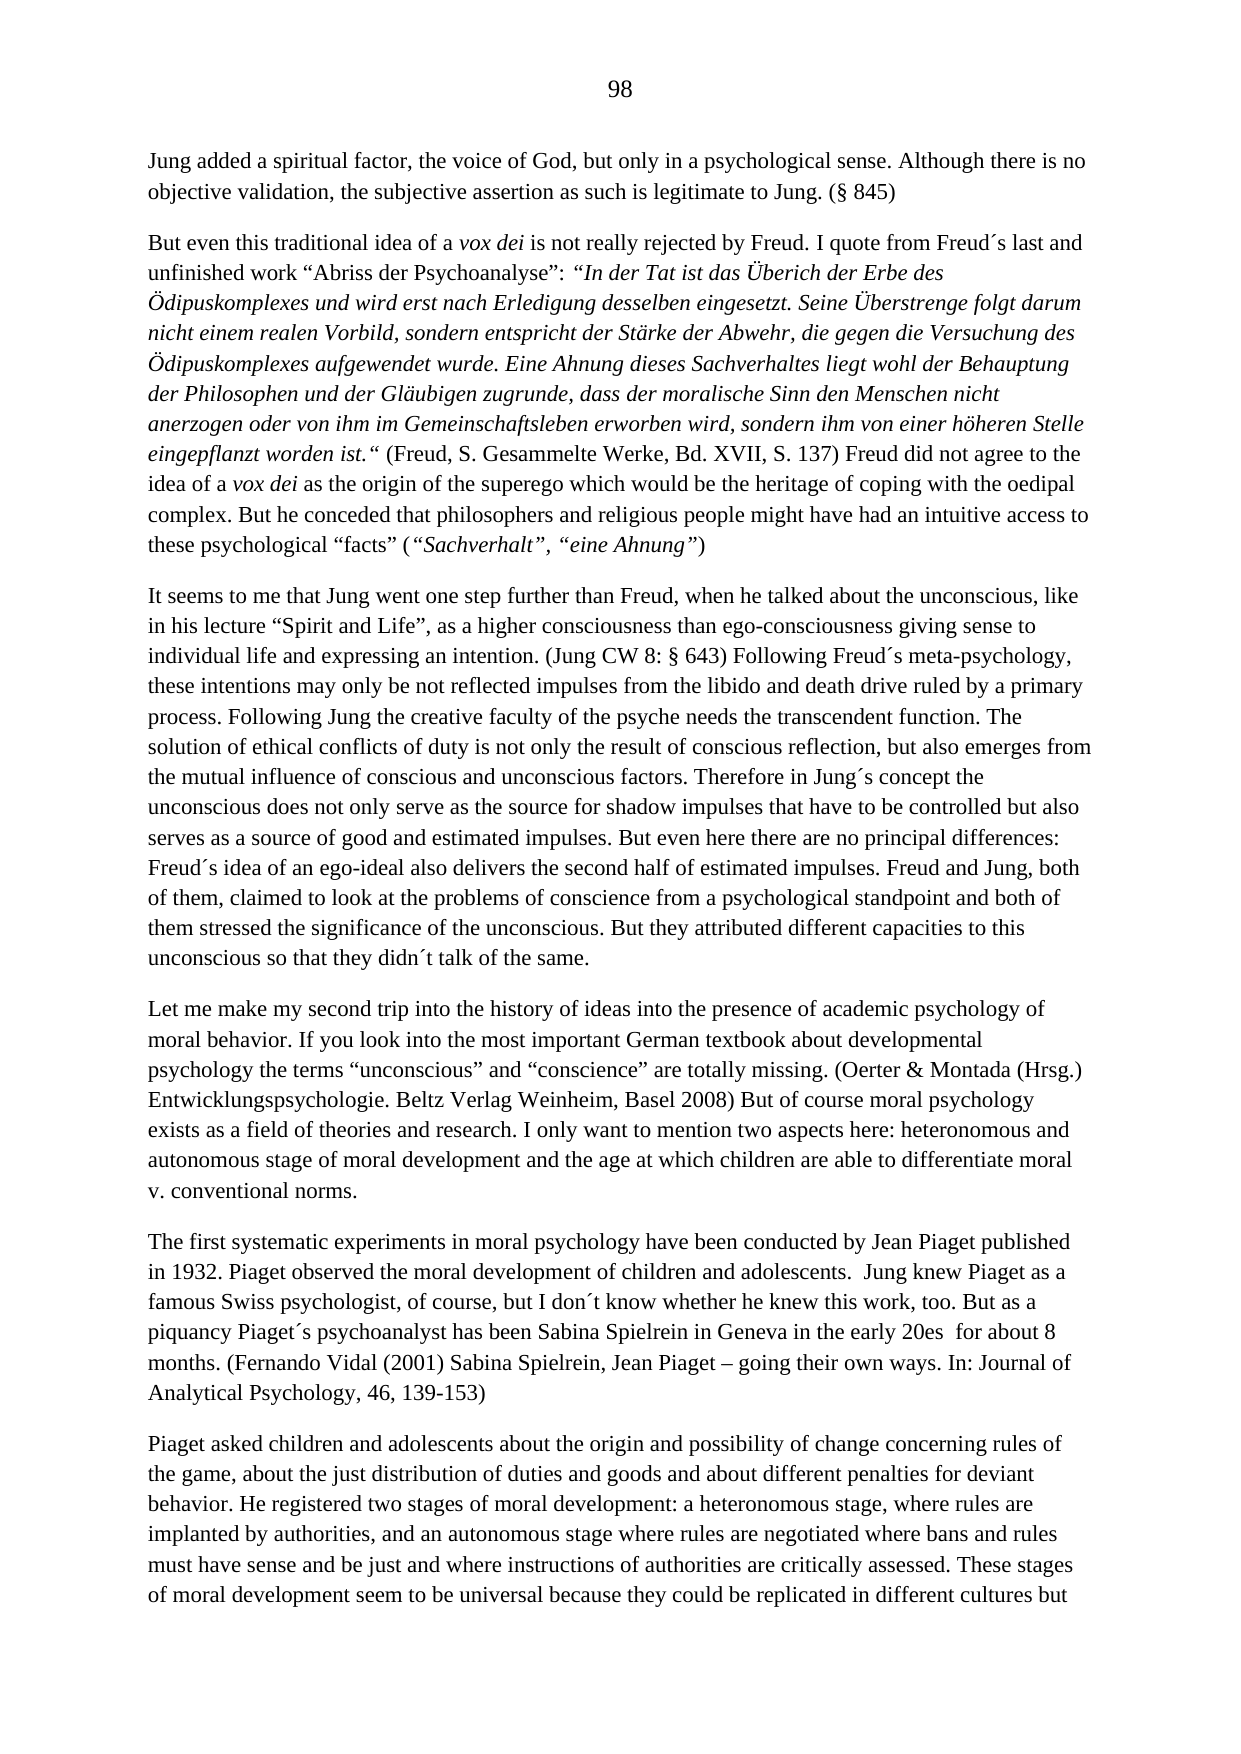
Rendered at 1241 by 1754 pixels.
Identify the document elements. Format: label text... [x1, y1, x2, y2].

text It seems to me that Jung went one step further than Freud, when he talked about the unconscious, like in his lecture “Spirit and Life”, as a higher consciousness than ego-consciousness giving sense to individual life and expressing an intention. (Jung CW 8: § 643) Following Freud´s meta-psychology, these intentions may only be not reflected impulses from the libido and death drive ruled by a primary process. Following Jung the creative faculty of the psyche needs the transcendent function. The solution of ethical conflicts of duty is not only the result of conscious reflection, but also emerges from the mutual influence of conscious and unconscious factors. Therefore in Jung´s concept the unconscious does not only serve as the source for shadow impulses that have to be controlled but also serves as a source of good and estimated impulses. But even here there are no principal differences: Freud´s idea of an ego-ideal also delivers the second half of estimated impulses. Freud and Jung, both of them, claimed to look at the problems of conscience from a psychological standpoint and both of them stressed the significance of the unconscious. But they attributed different capacities to this unconscious so that they didn´t talk of the same. [148, 582, 1093, 971]
text But even this traditional idea of a vox dei is not really rejected by Freud. I quote from Freud´s last and unfinished work “Abriss der Psychoanalyse”: “In der Tat ist das Überich der Erbe des Ödipuskomplexes und wird erst nach Erledigung desselben eingesetzt. Seine Überstrenge folgt darum nicht einem realen Vorbild, sondern entspricht der Stärke der Abwehr, die gegen die Versuchung des Ödipuskomplexes aufgewendet wurde. Eine Ahnung dieses Sachverhaltes liegt wohl der Behauptung der Philosophen und der Gläubigen zugrunde, dass der moralische Sinn den Menschen nicht anerzogen oder von ihm im Gemeinschaftsleben erworben wird, sondern ihm von einer höheren Stelle eingepflanzt worden ist.“ (Freud, S. Gesammelte Werke, Bd. XVII, S. 137) Freud did not agree to the idea of a vox dei as the origin of the superego which would be the heritage of coping with the oedipal complex. But he conceded that philosophers and religious people might have had an intuitive access to these psychological “facts” (“Sachverhalt”, “eine Ahnung”) [148, 229, 1093, 557]
text Let me make my second trip into the history of ideas into the presence of academic psychology of moral behavior. If you look into the most important German textbook about developmental psychology the terms “unconscious” and “conscience” are totally missing. (Oerter & Montada (Hrsg.) Entwicklungspsychologie. Beltz Verlag Weinheim, Basel 2008) But of course moral psychology exists as a field of theories and research. I only want to mention two aspects here: heteronomous and autonomous stage of moral development and the age at which children are able to differentiate moral v. conventional norms. [148, 996, 1093, 1203]
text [148, 1430, 1093, 1607]
text Jung added a spiritual factor, the voice of God, but only in a psychological sense. Although there is no objective validation, the subjective assertion as such is legitimate to Jung. (§ 845) [148, 148, 1093, 204]
text The first systematic experiments in moral psychology have been conducted by Jean Piaget published in 1932. Piaget observed the moral development of children and adolescents. Jung knew Piaget as a famous Swiss psychologist, of course, but I don´t know whether he knew this work, too. But as a piquancy Piaget´s psychoanalyst has been Sabina Spielrein in Geneva in the early 20es for about 8 months. (Fernando Vidal (2001) Sabina Spielrein, Jean Piaget – going their own ways. In: Journal of Analytical Psychology, 46, 139-153) [148, 1228, 1093, 1405]
